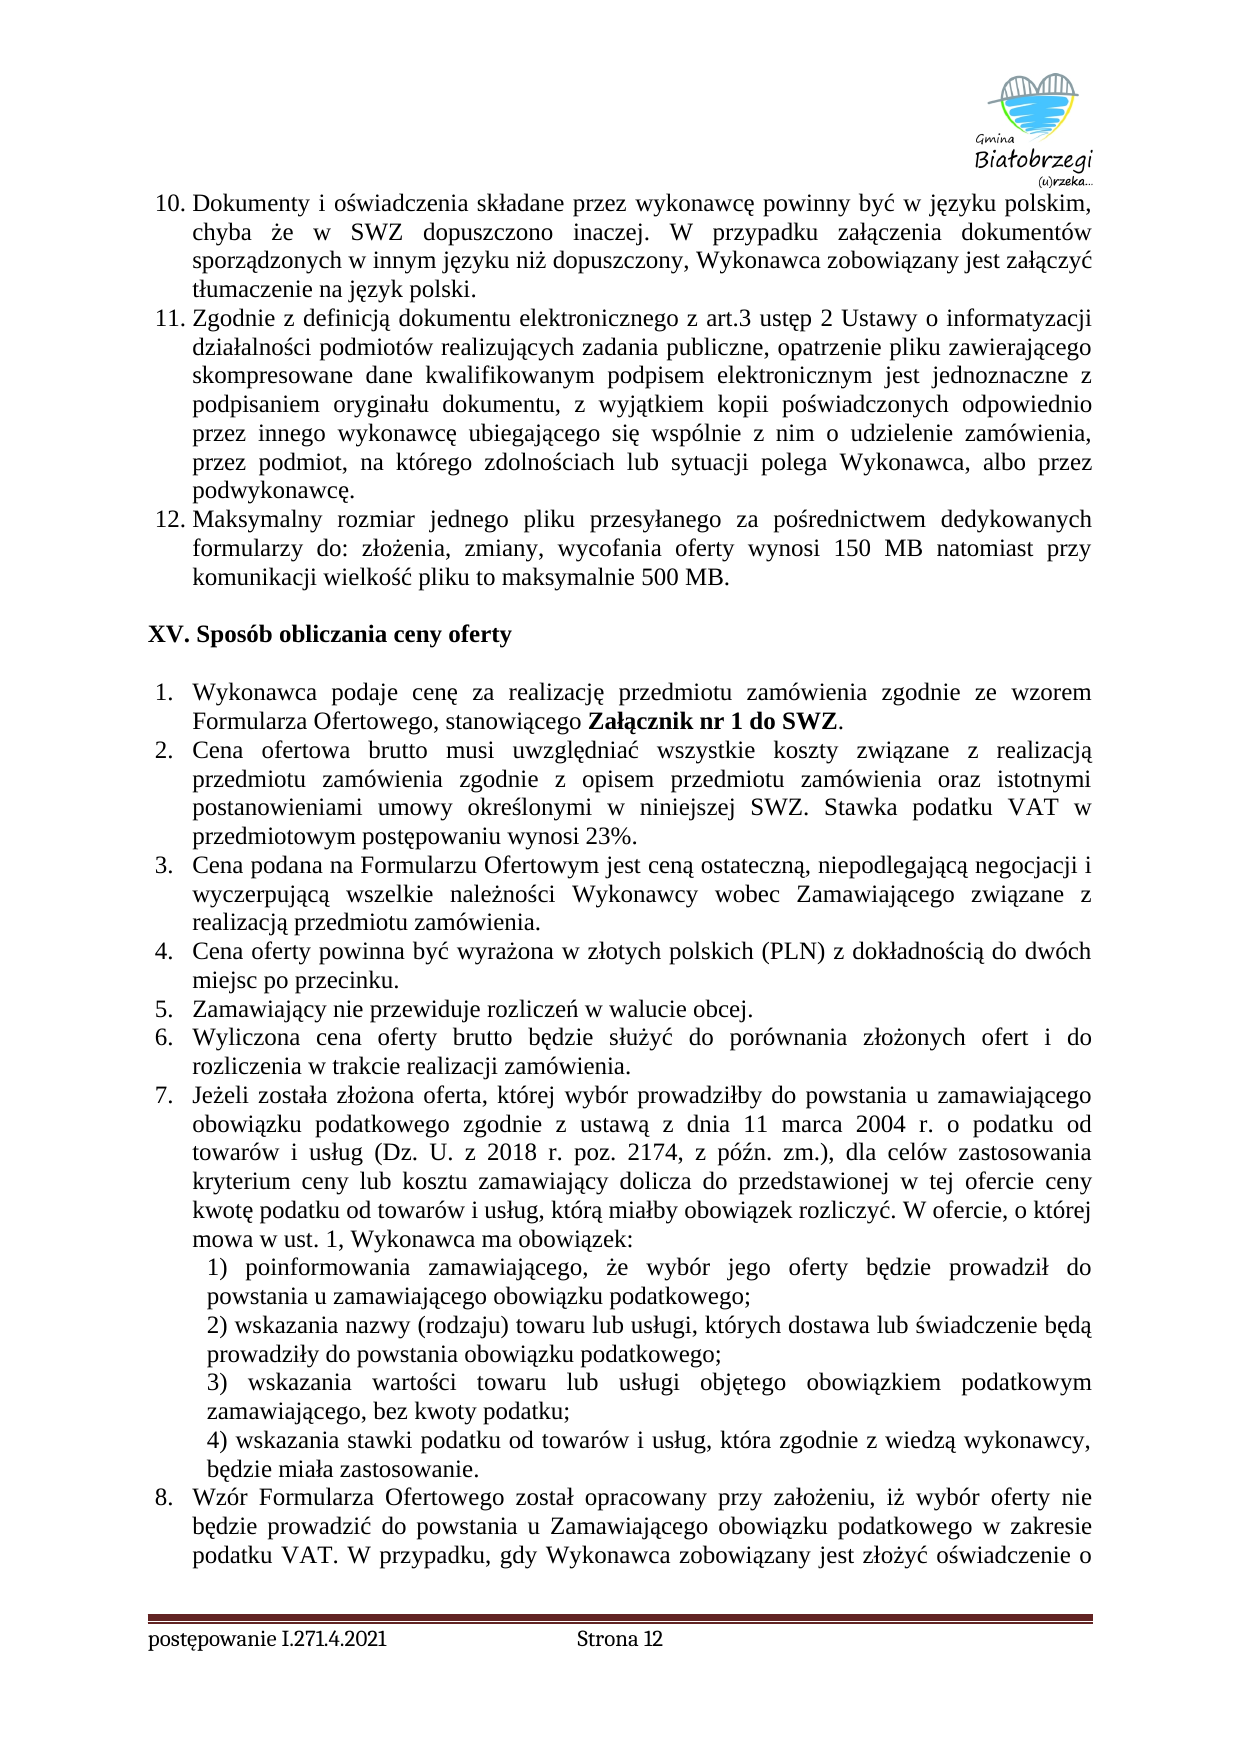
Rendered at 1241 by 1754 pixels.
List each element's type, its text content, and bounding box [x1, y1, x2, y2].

list Cena ofertowa brutto musi uwzględniać wszystkie koszty związane z realizacją przedmiotu zamówienia zgodnie z opisem przedmiotu zamówienia oraz istotnymi postanowieniami umowy określonymi w niniejszej SWZ. Stawka podatku VAT w przedmiotowym postępowaniu wynosi 23%. [154, 735, 1093, 850]
list Cena oferty powinna być wyrażona w złotych polskich (PLN) z dokładnością do dwóch miejsc po przecinku. [154, 936, 1093, 994]
list Zgodnie z definicją dokumentu elektronicznego z art.3 ustęp 2 Ustawy o informatyzacji działalności podmiotów realizujących zadania publiczne, opatrzenie pliku zawierającego skompresowane dane kwalifikowanym podpisem elektronicznym jest jednoznaczne z podpisaniem oryginału dokumentu, z wyjątkiem kopii poświadczonych odpowiednio przez innego wykonawcę ubiegającego się wspólnie z nim o udzielenie zamówienia, przez podmiot, na którego zdolnościach lub sytuacji polega Wykonawca, albo przez podwykonawcę. [154, 303, 1093, 504]
text 1) poinformowania zamawiającego, że wybór jego oferty będzie prowadził do powstania u zamawiającego obowiązku podatkowego; [207, 1252, 1093, 1310]
text XV. Sposób obliczania ceny oferty [148, 619, 1093, 648]
list Zamawiający nie przewiduje rozliczeń w walucie obcej. [154, 994, 1093, 1022]
list Cena podana na Formularzu Ofertowym jest ceną ostateczną, niepodlegającą negocjacji i wyczerpującą wszelkie należności Wykonawcy wobec Zamawiającego związane z realizacją przedmiotu zamówienia. [154, 850, 1093, 936]
list Wyliczona cena oferty brutto będzie służyć do porównania złożonych ofert i do rozliczenia w trakcie realizacji zamówienia. [154, 1022, 1093, 1080]
list Maksymalny rozmiar jednego pliku przesyłanego za pośrednictwem dedykowanych formularzy do: złożenia, zmiany, wycofania oferty wynosi 150 MB natomiast przy komunikacji wielkość pliku to maksymalnie 500 MB. [154, 504, 1093, 590]
text 2) wskazania nazwy (rodzaju) towaru lub usługi, których dostawa lub świadczenie będą prowadziły do powstania obowiązku podatkowego; [207, 1310, 1093, 1367]
picture [975, 73, 1093, 188]
list Wykonawca podaje cenę za realizację przedmiotu zamówienia zgodnie ze wzorem Formularza Ofertowego, stanowiącego Załącznik nr 1 do SWZ. [154, 677, 1093, 735]
text 4) wskazania stawki podatku od towarów i usług, która zgodnie z wiedzą wykonawcy, będzie miała zastosowanie. [207, 1425, 1093, 1482]
list Jeżeli została złożona oferta, której wybór prowadziłby do powstania u zamawiającego obowiązku podatkowego zgodnie z ustawą z dnia 11 marca 2004 r. o podatku od towarów i usług (Dz. U. z 2018 r. poz. 2174, z późn. zm.), dla celów zastosowania kryterium ceny lub kosztu zamawiający dolicza do przedstawionej w tej ofercie ceny kwotę podatku od towarów i usług, którą miałby obowiązek rozliczyć. W ofercie, o której mowa w ust. 1, Wykonawca ma obowiązek: [154, 1080, 1093, 1252]
text 3) wskazania wartości towaru lub usługi objętego obowiązkiem podatkowym zamawiającego, bez kwoty podatku; [207, 1367, 1093, 1425]
list Dokumenty i oświadczenia składane przez wykonawcę powinny być w języku polskim, chyba że w SWZ dopuszczono inaczej. W przypadku załączenia dokumentów sporządzonych w innym języku niż dopuszczony, Wykonawca zobowiązany jest załączyć tłumaczenie na język polski. [154, 188, 1093, 303]
